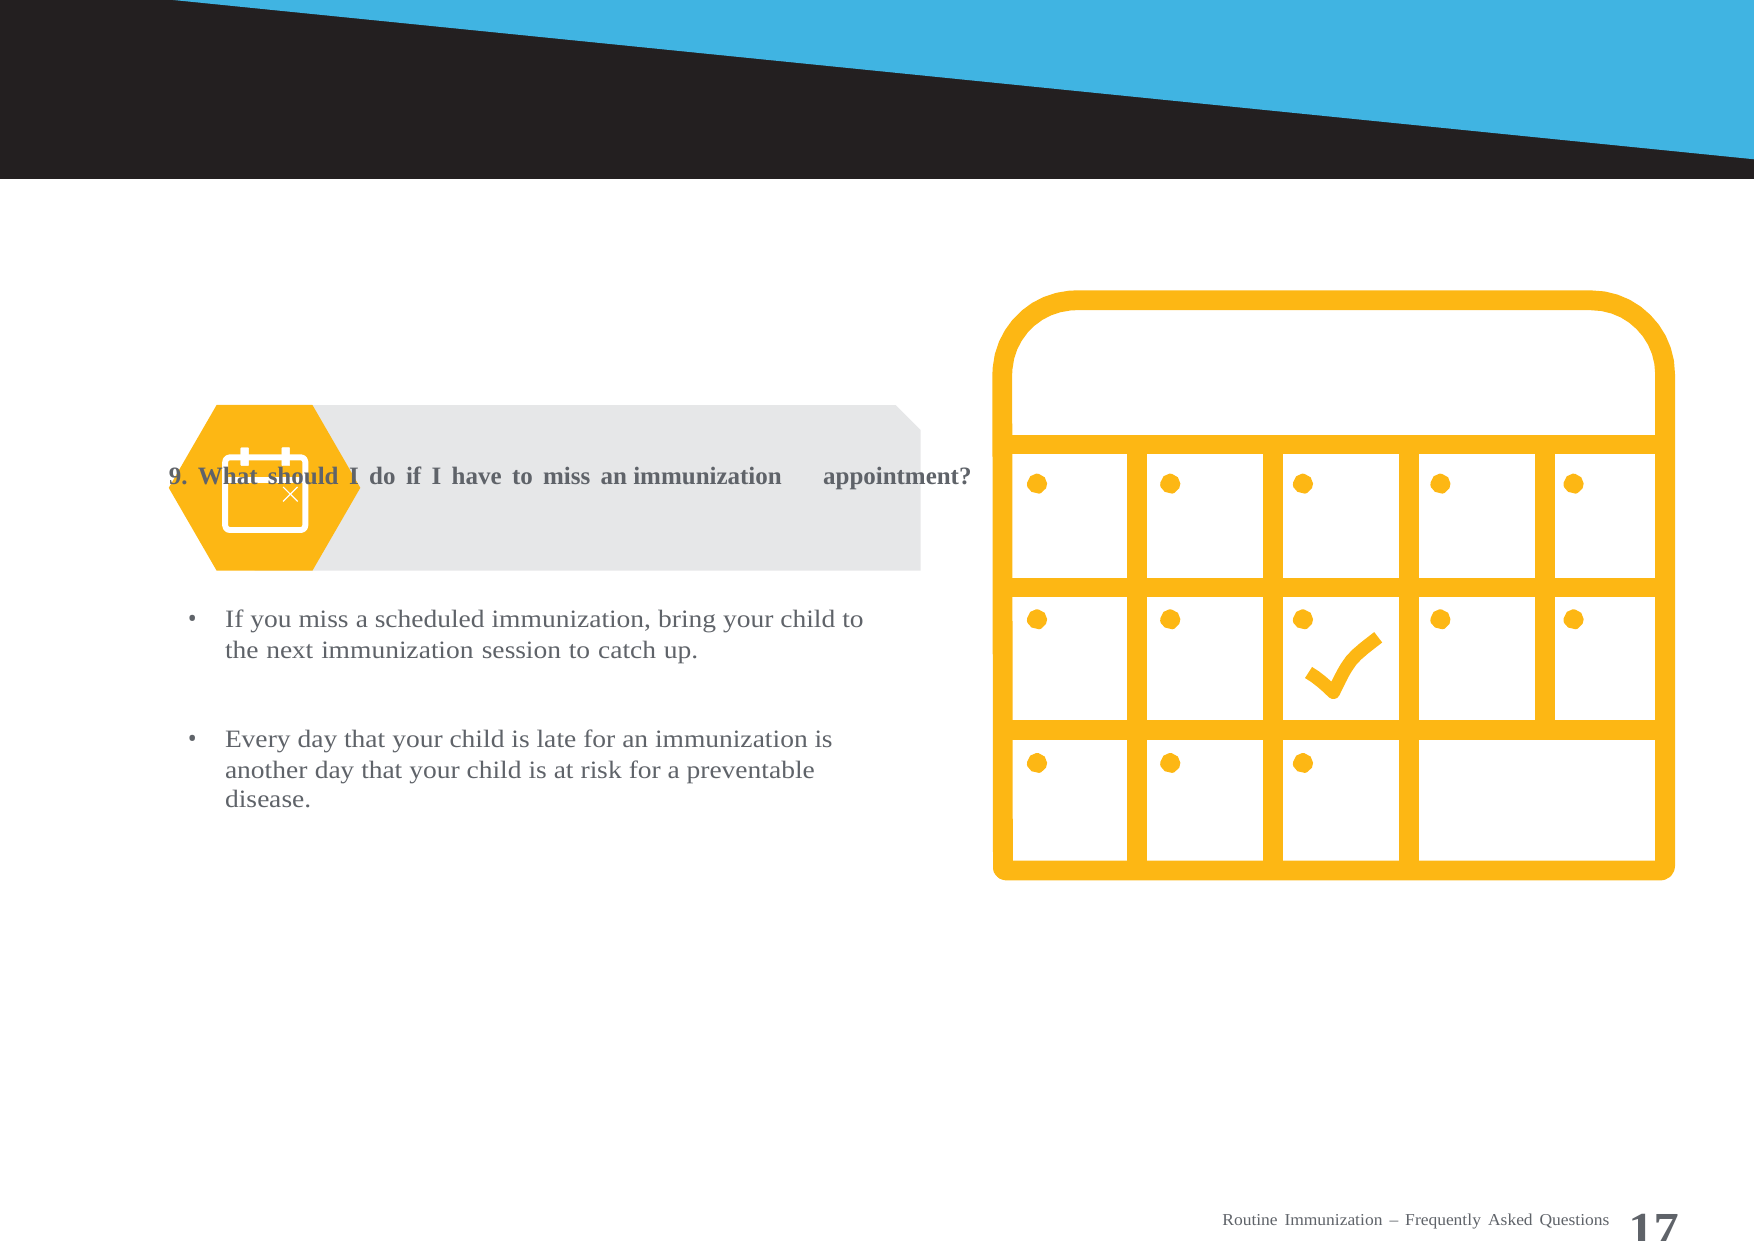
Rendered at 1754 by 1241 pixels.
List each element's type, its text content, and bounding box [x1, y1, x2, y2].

list Every day that your child is late for an immunization is another day that your child is at risk for a preventable disease. [187, 721, 902, 813]
list If you miss a scheduled immunization, bring your child to the next immunization session to catch up. [187, 601, 902, 664]
text Routine Immunization – Frequently Asked Questions [0, 1210, 1609, 1229]
